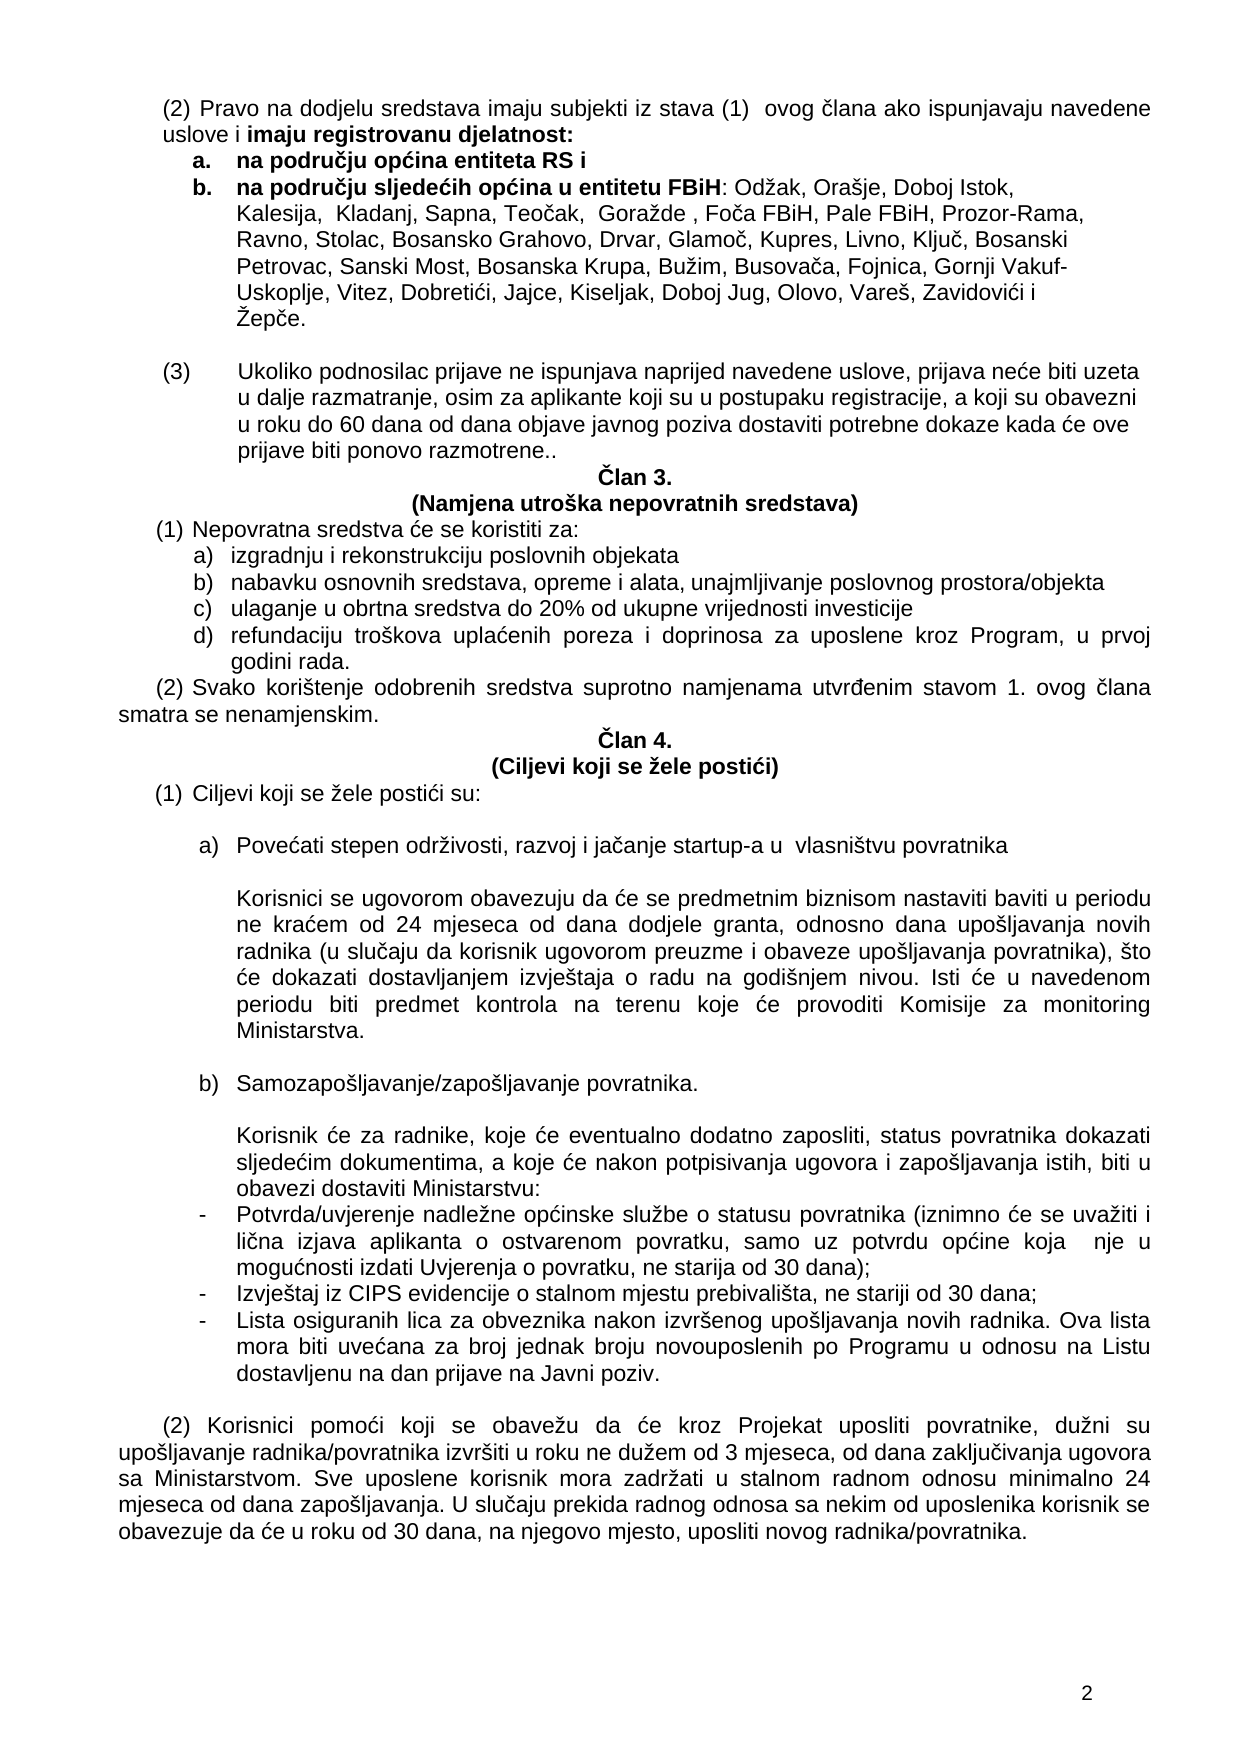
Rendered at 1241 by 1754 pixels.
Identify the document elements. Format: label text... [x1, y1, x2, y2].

list Pravo na dodjelu sredstava imaju subjekti iz stava (1) ovog člana ako ispunjavaju navedene uslove i imaju registrovanu djelatnost: [162, 94, 1152, 147]
list Potvrda/uvjerenje nadležne općinske službe o statusu povratnika (iznimno će se uvažiti i lična izjava aplikanta o ostvarenom povratku, samo uz potvrdu općine koja nje u mogućnosti izdati Uvjerenja o povratku, ne starija od 30 dana); [199, 1201, 1152, 1280]
list izgradnju i rekonstrukciju poslovnih objekata [193, 542, 1152, 569]
list Ciljevi koji se žele postići su: [154, 780, 1152, 806]
list Samozapošljavanje/zapošljavanje povratnika. [199, 1069, 1152, 1096]
list ulaganje u obrtna sredstva do 20% od ukupne vrijednosti investicije [193, 595, 1152, 622]
list Povećati stepen održivosti, razvoj i jačanje startup-a u vlasništvu povratnika [199, 832, 1152, 859]
text (Namjena utroška nepovratnih sredstava) [118, 490, 1152, 516]
list na području općina entiteta RS i [192, 147, 1152, 173]
list Lista osiguranih lica za obveznika nakon izvršenog upošljavanja novih radnika. Ova lista mora biti uvećana za broj jednak broju novouposlenih po Programu u odnosu na Listu dostavljenu na dan prijave na Javni poziv. [199, 1307, 1152, 1386]
list Svako korištenje odobrenih sredstva suprotno namjenama utvrđenim stavom 1. ovog člana smatra se nenamjenskim. [118, 674, 1152, 727]
list Korisnik će za radnike, koje će eventualno dodatno zaposliti, status povratnika dokazati sljedećim dokumentima, a koje će nakon potpisivanja ugovora i zapošljavanja istih, biti u obavezi dostaviti Ministarstvu: [236, 1122, 1152, 1201]
list nabavku osnovnih sredstava, opreme i alata, unajmljivanje poslovnog prostora/objekta [193, 569, 1152, 595]
list Ukoliko podnosilac prijave ne ispunjava naprijed navedene uslove, prijava neće biti uzeta u dalje razmatranje, osim za aplikante koji su u postupaku registracije, a koji su obavezni u roku do 60 dana od dana objave javnog poziva dostaviti potrebne dokaze kada će ove prijave biti ponovo razmotrene.. [162, 358, 1152, 463]
text (2) Korisnici pomoći koji se obavežu da će kroz Projekat uposliti povratnike, dužni su upošljavanje radnika/povratnika izvršiti u roku ne dužem od 3 mjeseca, od dana zaključivanja ugovora sa Ministarstvom. Sve uposlene korisnik mora zadržati u stalnom radnom odnosu minimalno 24 mjeseca od dana zapošljavanja. U slučaju prekida radnog odnosa sa nekim od uposlenika korisnik se obavezuje da će u roku od 30 dana, na njegovo mjesto, uposliti novog radnika/povratnika. [118, 1412, 1152, 1544]
list refundaciju troškova uplaćenih poreza i doprinosa za uposlene kroz Program, u prvoj godini rada. [193, 622, 1152, 674]
text Član 4. [118, 727, 1152, 753]
list na području sljedećih općina u entitetu FBiH: Odžak, Orašje, Doboj Istok, Kalesija, Kladanj, Sapna, Teočak, Goražde , Foča FBiH, Pale FBiH, Prozor-Rama, Ravno, Stolac, Bosansko Grahovo, Drvar, Glamoč, Kupres, Livno, Ključ, Bosanski Petrovac, Sanski Most, Bosanska Krupa, Bužim, Busovača, Fojnica, Gornji Vakuf-Uskoplje, Vitez, Dobretići, Jajce, Kiseljak, Doboj Jug, Olovo, Vareš, Zavidovići i Žepče. [192, 173, 1092, 332]
list Korisnici se ugovorom obavezuju da će se predmetnim biznisom nastaviti baviti u periodu ne kraćem od 24 mjeseca od dana dodjele granta, odnosno dana upošljavanja novih radnika (u slučaju da korisnik ugovorom preuzme i obaveze upošljavanja povratnika), što će dokazati dostavljanjem izvještaja o radu na godišnjem nivou. Isti će u navedenom periodu biti predmet kontrola na terenu koje će provoditi Komisije za monitoring Ministarstva. [236, 885, 1152, 1043]
text Član 3. [118, 463, 1152, 490]
text (Ciljevi koji se žele postići) [118, 753, 1152, 780]
list Izvještaj iz CIPS evidencije o stalnom mjestu prebivališta, ne stariji od 30 dana; [199, 1280, 1152, 1307]
list Nepovratna sredstva će se koristiti za: [118, 516, 1152, 542]
